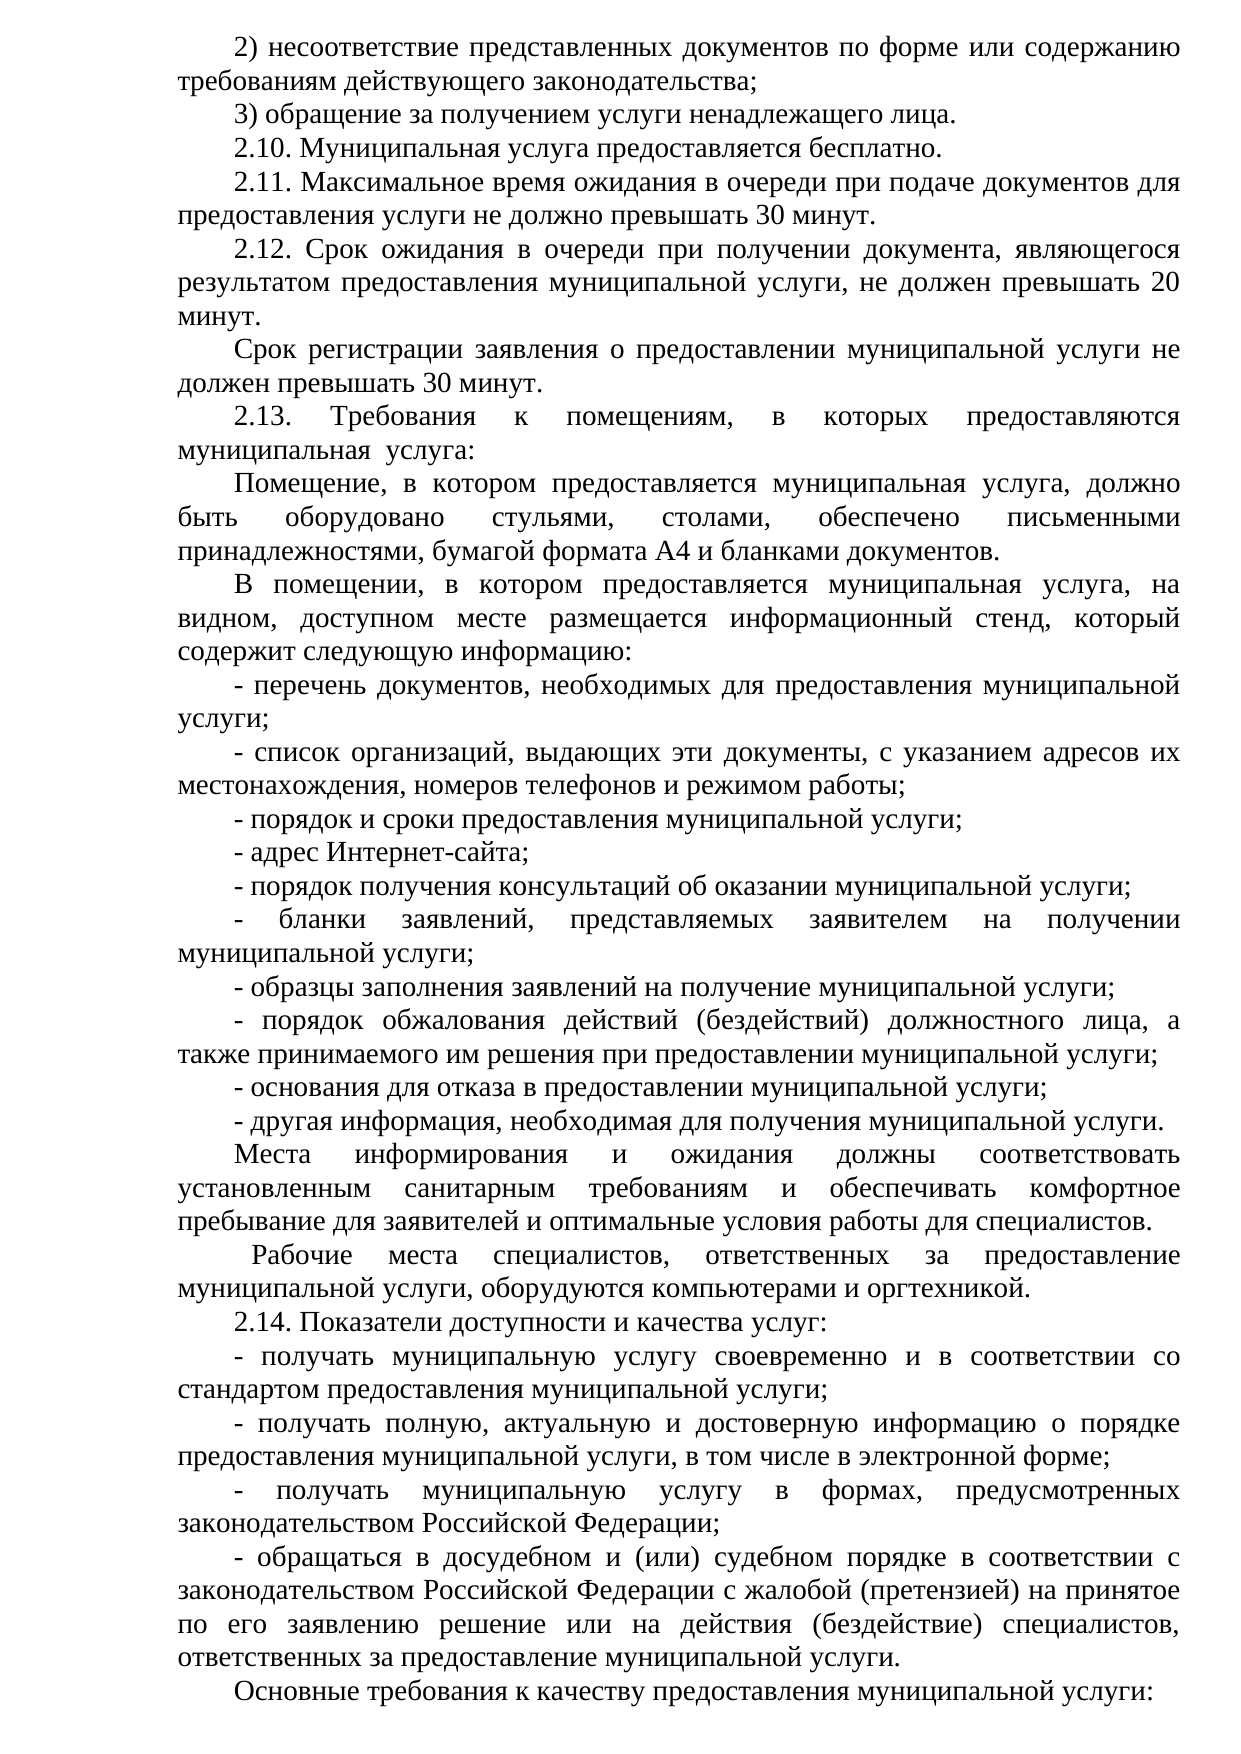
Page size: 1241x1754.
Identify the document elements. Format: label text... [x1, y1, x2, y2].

text - другая информация, необходимая для получения муниципальной услуги. [177, 1103, 1181, 1136]
text - основания для отказа в предоставлении муниципальной услуги; [177, 1069, 1181, 1103]
text Рабочие места специалистов, ответственных за предоставление муниципальной услуги, оборудуются компьютерами и оргтехникой. [177, 1237, 1181, 1304]
text Места информирования и ожидания должны соответствовать установленным санитарным требованиям и обеспечивать комфортное пребывание для заявителей и оптимальные условия работы для специалистов. [177, 1136, 1181, 1237]
text - порядок получения консультаций об оказании муниципальной услуги; [177, 868, 1181, 902]
text - адрес Интернет-сайта; [177, 834, 1181, 868]
text - бланки заявлений, представляемых заявителем на получении муниципальной услуги; [177, 902, 1181, 969]
text 2) несоответствие представленных документов по форме или содержанию требованиям действующего законодательства; [177, 29, 1181, 97]
text 3) обращение за получением услуги ненадлежащего лица. [177, 97, 1181, 130]
text - получать полную, актуальную и достоверную информацию о порядке предоставления муниципальной услуги, в том числе в электронной форме; [177, 1405, 1181, 1472]
text 2.12. Срок ожидания в очереди при получении документа, являющегося результатом предоставления муниципальной услуги, не должен превышать 20 минут. [177, 231, 1181, 331]
text - список организаций, выдающих эти документы, с указанием адресов их местонахождения, номеров телефонов и режимом работы; [177, 734, 1181, 801]
text 2.14. Показатели доступности и качества услуг: [177, 1304, 1181, 1338]
text - получать муниципальную услугу своевременно и в соответствии со стандартом предоставления муниципальной услуги; [177, 1338, 1181, 1405]
text Помещение, в котором предоставляется муниципальная услуга, должно быть оборудовано стульями, столами, обеспечено письменными принадлежностями, бумагой формата А4 и бланками документов. [177, 466, 1181, 566]
text В помещении, в котором предоставляется муниципальная услуга, на видном, доступном месте размещается информационный стенд, который содержит следующую информацию: [177, 566, 1181, 667]
text 2.13. Требования к помещениям, в которых предоставляются муниципальная услуга: [177, 398, 1181, 466]
text - обращаться в досудебном и (или) судебном порядке в соответствии с законодательством Российской Федерации с жалобой (претензией) на принятое по его заявлению решение или на действия (бездействие) специалистов, ответственных за предоставление муниципальной услуги. [177, 1539, 1181, 1673]
text 2.10. Муниципальная услуга предоставляется бесплатно. [177, 130, 1181, 164]
text 2.11. Максимальное время ожидания в очереди при подаче документов для предоставления услуги не должно превышать 30 минут. [177, 164, 1181, 231]
text Срок регистрации заявления о предоставлении муниципальной услуги не должен превышать 30 минут. [177, 331, 1181, 398]
text - перечень документов, необходимых для предоставления муниципальной услуги; [177, 667, 1181, 734]
text - получать муниципальную услугу в формах, предусмотренных законодательством Российской Федерации; [177, 1472, 1181, 1539]
text - образцы заполнения заявлений на получение муниципальной услуги; [177, 969, 1181, 1002]
text Основные требования к качеству предоставления муниципальной услуги: [177, 1673, 1181, 1707]
text - порядок обжалования действий (бездействий) должностного лица, а также принимаемого им решения при предоставлении муниципальной услуги; [177, 1002, 1181, 1069]
text - порядок и сроки предоставления муниципальной услуги; [177, 801, 1181, 834]
